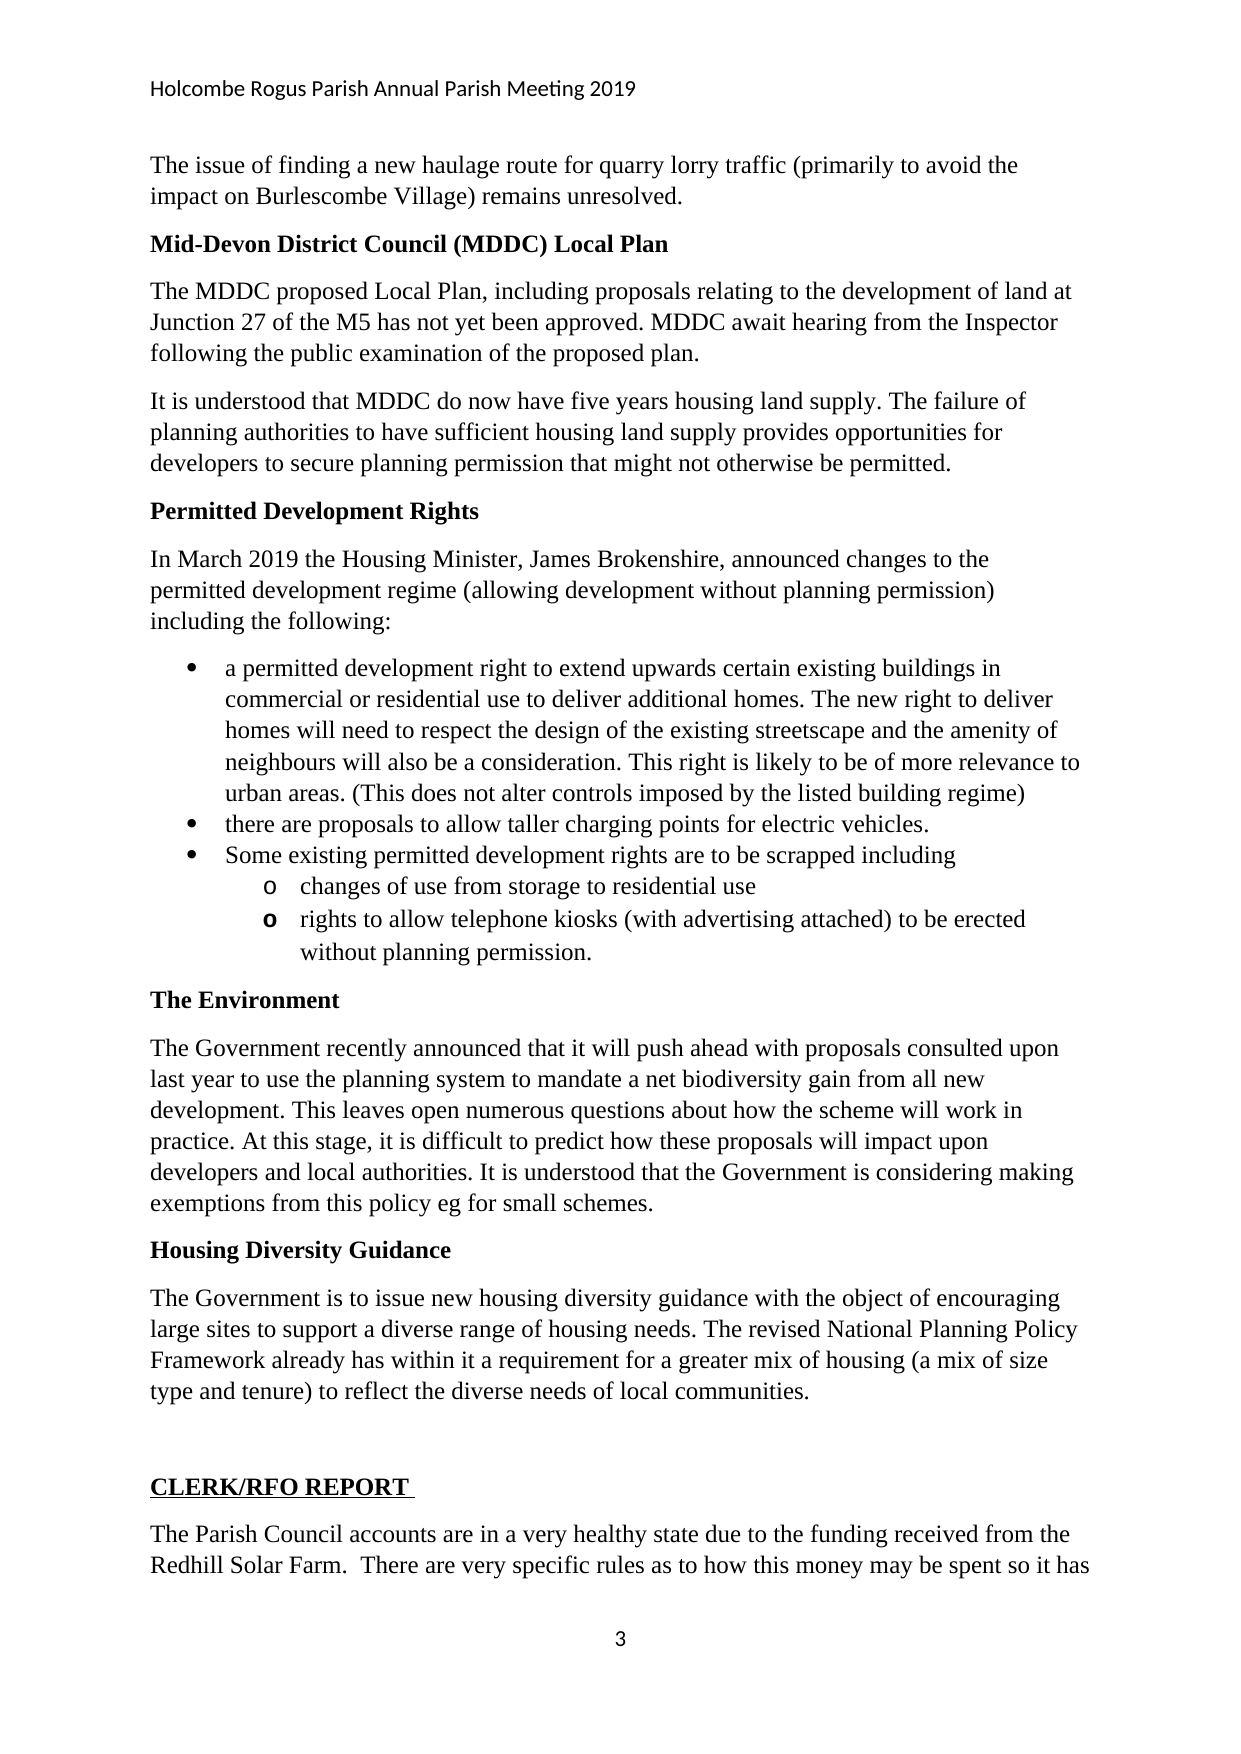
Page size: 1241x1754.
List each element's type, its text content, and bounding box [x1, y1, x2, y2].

list changes of use from storage to residential use [262, 871, 1090, 902]
text In March 2019 the Housing Minister, James Brokenshire, announced changes to the permitted development regime (allowing development without planning permission) including the following: [150, 544, 1090, 634]
list there are proposals to allow taller charging points for electric vehicles. [187, 809, 1090, 837]
text The Government recently announced that it will push ahead with proposals consulted upon last year to use the planning system to mandate a net biodiversity gain from all new development. This leaves open numerous questions about how the scheme will work in practice. At this stage, it is difficult to predict how these proposals will impact upon developers and local authorities. It is understood that the Government is considering making exemptions from this policy eg for small schemes. [150, 1033, 1090, 1217]
text Housing Diversity Guidance [150, 1236, 1090, 1264]
text It is understood that MDDC do now have five years housing land supply. The failure of planning authorities to have sufficient housing land supply provides opportunities for developers to secure planning permission that might not otherwise be permitted. [150, 386, 1090, 477]
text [150, 1519, 1090, 1579]
text CLERK/RFO REPORT [150, 1472, 1090, 1501]
text The Government is to issue new housing diversity guidance with the object of encouraging large sites to support a diverse range of housing needs. The revised National Planning Policy Framework already has within it a requirement for a greater mix of housing (a mix of size type and tenure) to reflect the diverse needs of local communities. [150, 1283, 1090, 1405]
text The MDDC proposed Local Plan, including proposals relating to the development of land at Junction 27 of the M5 has not yet been approved. MDDC await hearing from the Inspector following the public examination of the proposed plan. [150, 276, 1090, 367]
text Permitted Development Rights [150, 496, 1090, 525]
text The issue of finding a new haulage route for quarry lorry traffic (primarily to avoid the impact on Burlescombe Village) remains unresolved. [150, 150, 1090, 210]
text Mid-Devon District Council (MDDC) Local Plan [150, 229, 1090, 257]
list rights to allow telephone kiosks (with advertising attached) to be erected without planning permission. [262, 904, 1090, 966]
list Some existing permitted development rights are to be scrapped including [187, 840, 1090, 868]
text The Environment [150, 985, 1090, 1014]
list a permitted development right to extend upwards certain existing buildings in commercial or residential use to deliver additional homes. The new right to deliver homes will need to respect the design of the existing streetscape and the amenity of neighbours will also be a consideration. This right is likely to be of more relevance to urban areas. (This does not alter controls imposed by the listed building regime) [187, 653, 1090, 806]
